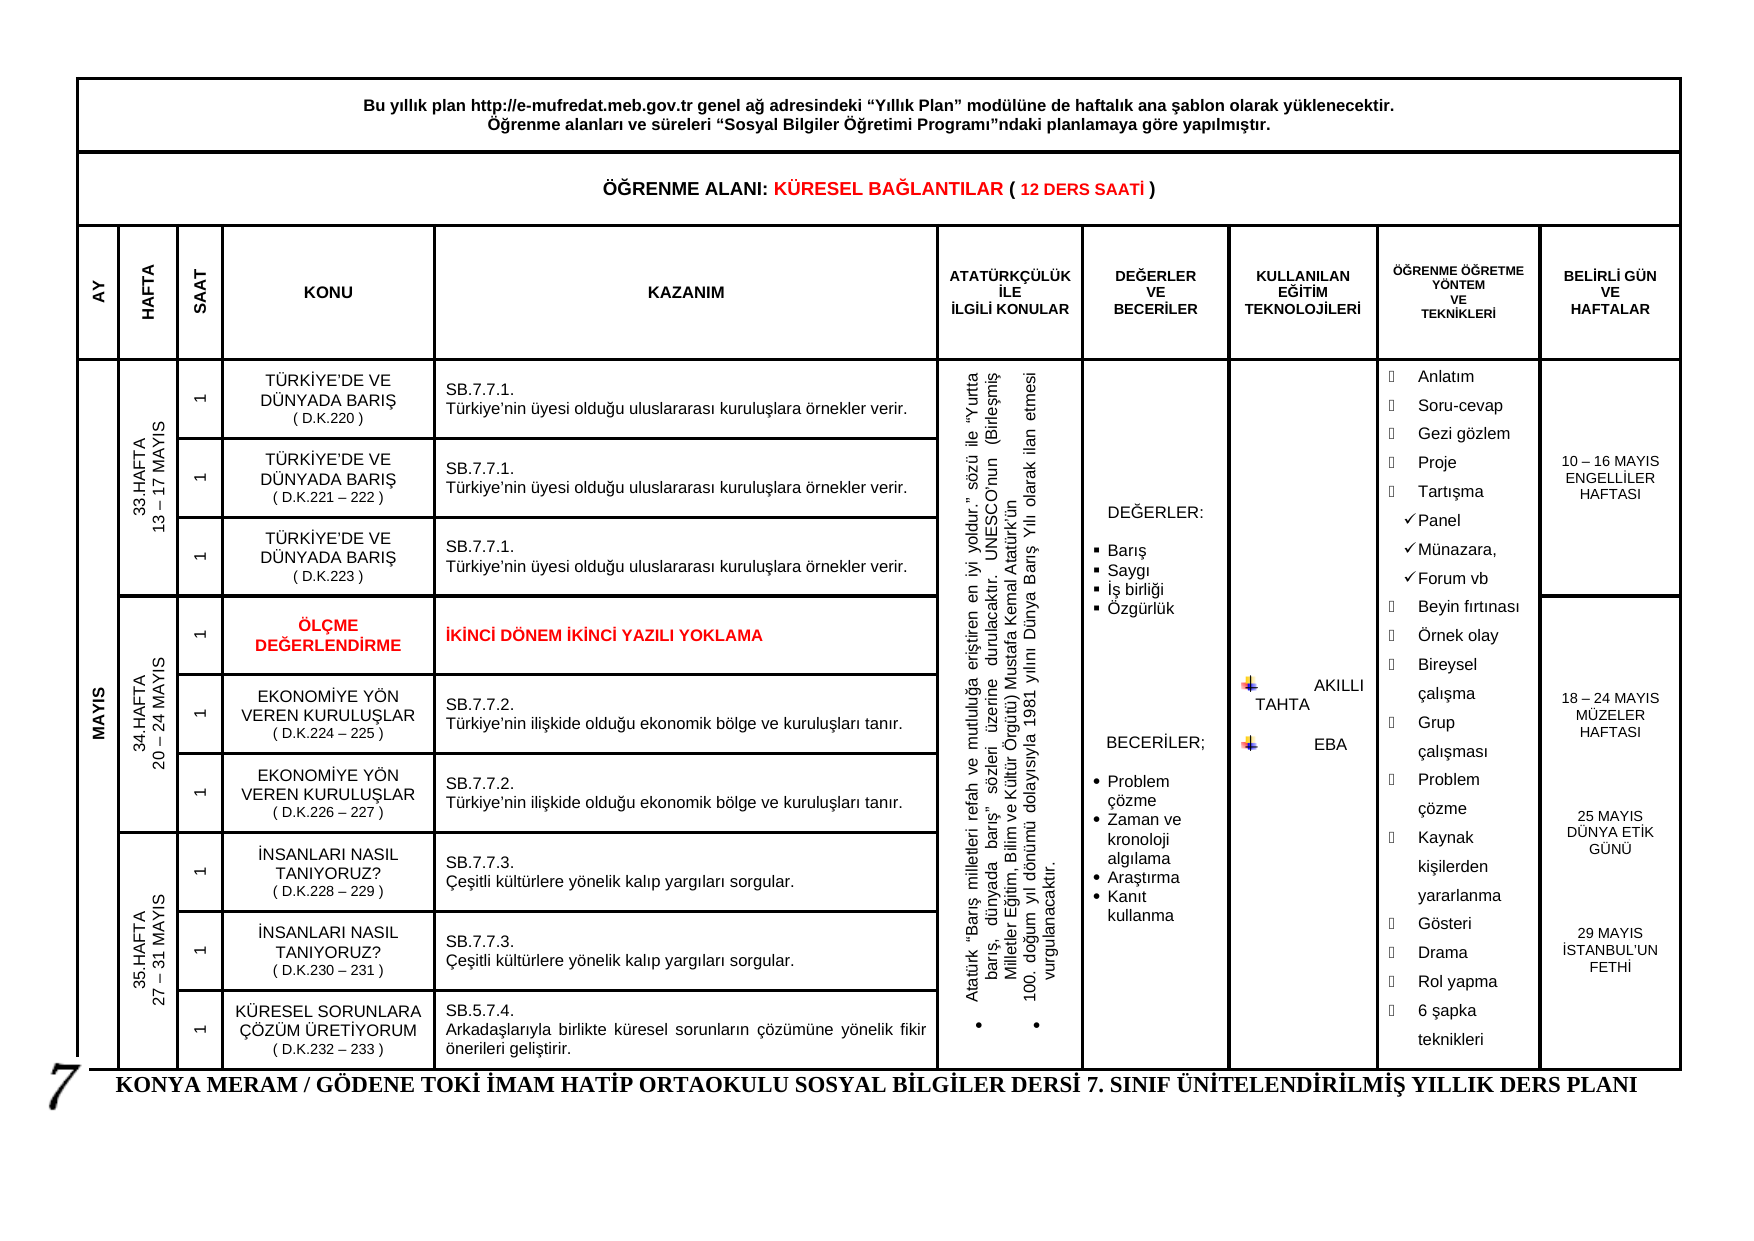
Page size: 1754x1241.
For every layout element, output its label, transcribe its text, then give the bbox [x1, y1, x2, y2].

table_cell TÜRKİYE’DE VE DÜNYADA BARIŞ ( D.K.223 ) [224, 519, 433, 594]
table_cell SB.7.7.3. Çeşitli kültürlere yönelik kalıp yargıları sorgular. [436, 913, 936, 989]
table_cell SB.5.7.4. Arkadaşlarıyla birlikte küresel sorunların çözümüne yönelik fikir önerileri geliştirir. [436, 992, 936, 1067]
table_cell 18 – 24 MAYIS MÜZELER HAFTASI 25 MAYIS DÜNYA ETİK GÜNÜ 29 MAYIS İSTANBUL’UN FETHİ [1542, 598, 1679, 1067]
table_cell KULLANILAN EĞİTİM TEKNOLOJİLERİ [1231, 227, 1376, 358]
table_cell ÖĞRENME ALANI: KÜRESEL BAĞLANTILAR ( 12 DERS SAATİ ) [79, 154, 1679, 224]
table_cell AKILLI TAHTA EBA [1231, 361, 1376, 1067]
table_cell EKONOMİYE YÖN VEREN KURULUŞLAR ( D.K.224 – 225 ) [224, 676, 433, 752]
table_cell 10 – 16 MAYIS ENGELLİLER HAFTASI [1542, 361, 1679, 594]
table_cell SB.7.7.2. Türkiye’nin ilişkide olduğu ekonomik bölge ve kuruluşları tanır. [436, 676, 936, 752]
table_cell Atatürk “Barış milletleri refah ve mutluluğa eriştiren en iyi yoldur.” sözü ile “Yurtta barış, dünyada barış” sözleri üzerine durulacaktır. UNESCO’nun (Birleşmiş Milletler Eğitim, Bilim ve Kültür Örgütü) Mustafa Kemal Atatürk’ün 100. doğum yıl dönümü dolayısıyla 1981 yılını Dünya Barış Yılı olarak ilan etmesi vurgulanacaktır. [939, 361, 1081, 1067]
table_cell BELİRLİ GÜN VE HAFTALAR [1542, 227, 1679, 358]
table_cell 34.HAFTA 20 – 24 MAYIS [120, 598, 176, 831]
text KONYA MERAM / GÖDENE TOKİ İMAM HATİP ORTAOKULU SOSYAL BİLGİLER DERSİ 7. SINIF ÜNİTELENDİRİLMİŞ YILLIK DERS PLANI [89, 1071, 1665, 1097]
table_cell İKİNCİ DÖNEM İKİNCİ YAZILI YOKLAMA [436, 598, 936, 673]
table_cell SB.7.7.2. Türkiye’nin ilişkide olduğu ekonomik bölge ve kuruluşları tanır. [436, 755, 936, 831]
table_cell KONU [224, 227, 433, 358]
table_cell ÖĞRENME ÖĞRETME YÖNTEM VE TEKNİKLERİ [1379, 227, 1538, 358]
table_cell TÜRKİYE’DE VE DÜNYADA BARIŞ ( D.K.221 – 222 ) [224, 440, 433, 516]
table_header Bu yıllık plan http://e-mufredat.meb.gov.tr genel ağ adresindeki “Yıllık Plan” modülüne de haftalık ana şablon olarak yüklenecektir. Öğrenme alanları ve süreleri “Sosyal Bilgiler Öğretimi Programı”ndaki planlamaya göre yapılmıştır. [79, 80, 1679, 150]
table_cell HAFTA [120, 227, 176, 358]
table_cell DEĞERLER: Barış Saygı İş birliği Özgürlük BECERİLER; Problem çözme Zaman ve kronoloji algılama Araştırma Kanıt kullanma [1084, 361, 1227, 1067]
picture [43, 1057, 89, 1115]
table_cell AY [79, 227, 117, 358]
table_cell ATATÜRKÇÜLÜK İLE İLGİLİ KONULAR [939, 227, 1081, 358]
table_cell 35.HAFTA 27 – 31 MAYIS [120, 834, 176, 1067]
table_cell DEĞERLER VE BECERİLER [1084, 227, 1227, 358]
table_cell TÜRKİYE’DE VE DÜNYADA BARIŞ ( D.K.220 ) [224, 361, 433, 437]
table_cell İNSANLARI NASIL TANIYORUZ? ( D.K.230 – 231 ) [224, 913, 433, 989]
table_cell SAAT [179, 227, 221, 358]
table_cell SB.7.7.1. Türkiye’nin üyesi olduğu uluslararası kuruluşlara örnekler verir. [436, 519, 936, 594]
table_cell ÖLÇME DEĞERLENDİRME [224, 598, 433, 673]
table_cell SB.7.7.1. Türkiye’nin üyesi olduğu uluslararası kuruluşlara örnekler verir. [436, 440, 936, 516]
table_cell 1 [179, 598, 221, 673]
table_cell 1 [179, 519, 221, 594]
table_cell 1 [179, 992, 221, 1067]
table_cell SB.7.7.1. Türkiye’nin üyesi olduğu uluslararası kuruluşlara örnekler verir. [436, 361, 936, 437]
table_cell SB.7.7.3. Çeşitli kültürlere yönelik kalıp yargıları sorgular. [436, 834, 936, 910]
table_cell KÜRESEL SORUNLARA ÇÖZÜM ÜRETİYORUM ( D.K.232 – 233 ) [224, 992, 433, 1067]
table_cell İNSANLARI NASIL TANIYORUZ? ( D.K.228 – 229 ) [224, 834, 433, 910]
table_cell 1 [179, 676, 221, 752]
table_cell 1 [179, 440, 221, 516]
table_cell EKONOMİYE YÖN VEREN KURULUŞLAR ( D.K.226 – 227 ) [224, 755, 433, 831]
table_cell 1 [179, 361, 221, 437]
table_cell MAYIS [79, 361, 117, 1067]
table_cell 1 [179, 755, 221, 831]
picture [1241, 674, 1258, 692]
table_cell 1 [179, 913, 221, 989]
picture [1241, 734, 1258, 751]
table_cell KAZANIM [436, 227, 936, 358]
table_cell 1 [179, 834, 221, 910]
table_cell 33.HAFTA 13 – 17 MAYIS [120, 361, 176, 594]
